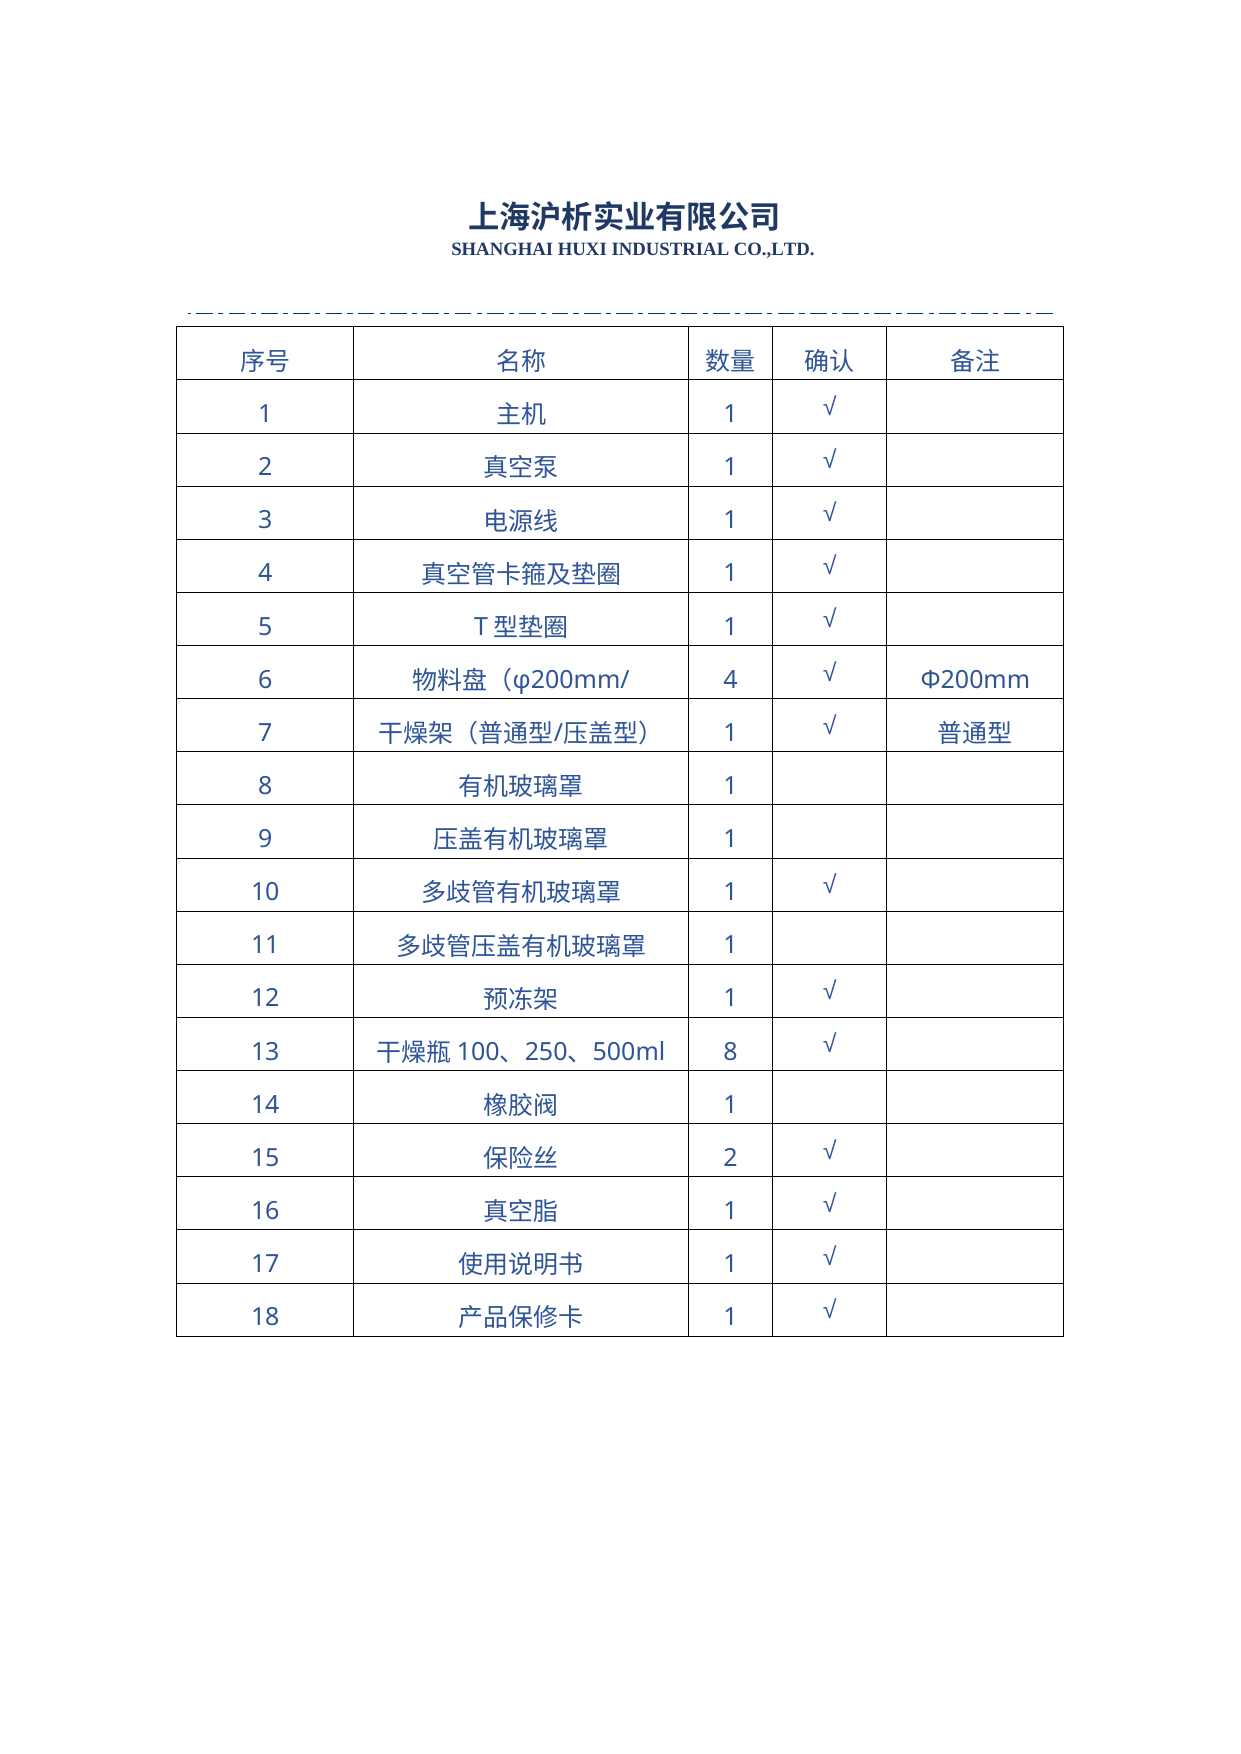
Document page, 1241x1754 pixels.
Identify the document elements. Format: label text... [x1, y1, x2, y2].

table_cell √ [773, 380, 886, 432]
table_cell [1053, 965, 1063, 1017]
table_cell [887, 1124, 898, 1176]
table_cell [1053, 593, 1063, 645]
table_cell [887, 434, 898, 486]
table_cell [887, 487, 898, 539]
table_cell [1053, 752, 1063, 804]
table_cell [875, 912, 886, 964]
table_cell [875, 1071, 886, 1123]
table_cell [887, 1018, 898, 1070]
table_cell [887, 965, 898, 1017]
table_cell √ [773, 1230, 886, 1282]
table_cell √ [773, 1284, 886, 1336]
table_cell [1053, 540, 1063, 592]
table_cell [887, 1230, 898, 1282]
table_cell [773, 805, 784, 857]
table_cell [1053, 805, 1063, 857]
table_cell [887, 540, 898, 592]
table_cell [887, 805, 898, 857]
table_cell √ [773, 859, 886, 911]
table_cell [773, 752, 784, 804]
table_cell [887, 380, 898, 432]
table_cell [1053, 380, 1063, 432]
table_cell √ [773, 1177, 886, 1229]
table_cell √ [773, 1124, 886, 1176]
table_cell [887, 1284, 898, 1336]
table_cell [887, 859, 898, 911]
table_cell [887, 752, 898, 804]
table_cell √ [773, 646, 886, 698]
table_cell √ [773, 434, 886, 486]
table_cell √ [773, 540, 886, 592]
table_cell √ [773, 593, 886, 645]
table_cell [887, 593, 898, 645]
table_cell [887, 912, 898, 964]
table_cell [1053, 1124, 1063, 1176]
table_cell [875, 805, 886, 857]
table_cell [773, 1071, 784, 1123]
table_cell [1053, 912, 1063, 964]
table_cell [1053, 1071, 1063, 1123]
table_cell [1053, 1177, 1063, 1229]
table_cell [773, 912, 784, 964]
table_cell [1053, 1284, 1063, 1336]
table_cell [1053, 859, 1063, 911]
table_cell [1053, 487, 1063, 539]
table_cell [875, 752, 886, 804]
table_cell √ [773, 965, 886, 1017]
table_cell √ [773, 487, 886, 539]
table_cell [1053, 434, 1063, 486]
table_cell [1053, 1230, 1063, 1282]
table_cell √ [773, 699, 886, 751]
table_cell [1053, 1018, 1063, 1070]
table_cell [887, 1071, 898, 1123]
table_cell √ [773, 1018, 886, 1070]
table_cell [887, 1177, 898, 1229]
